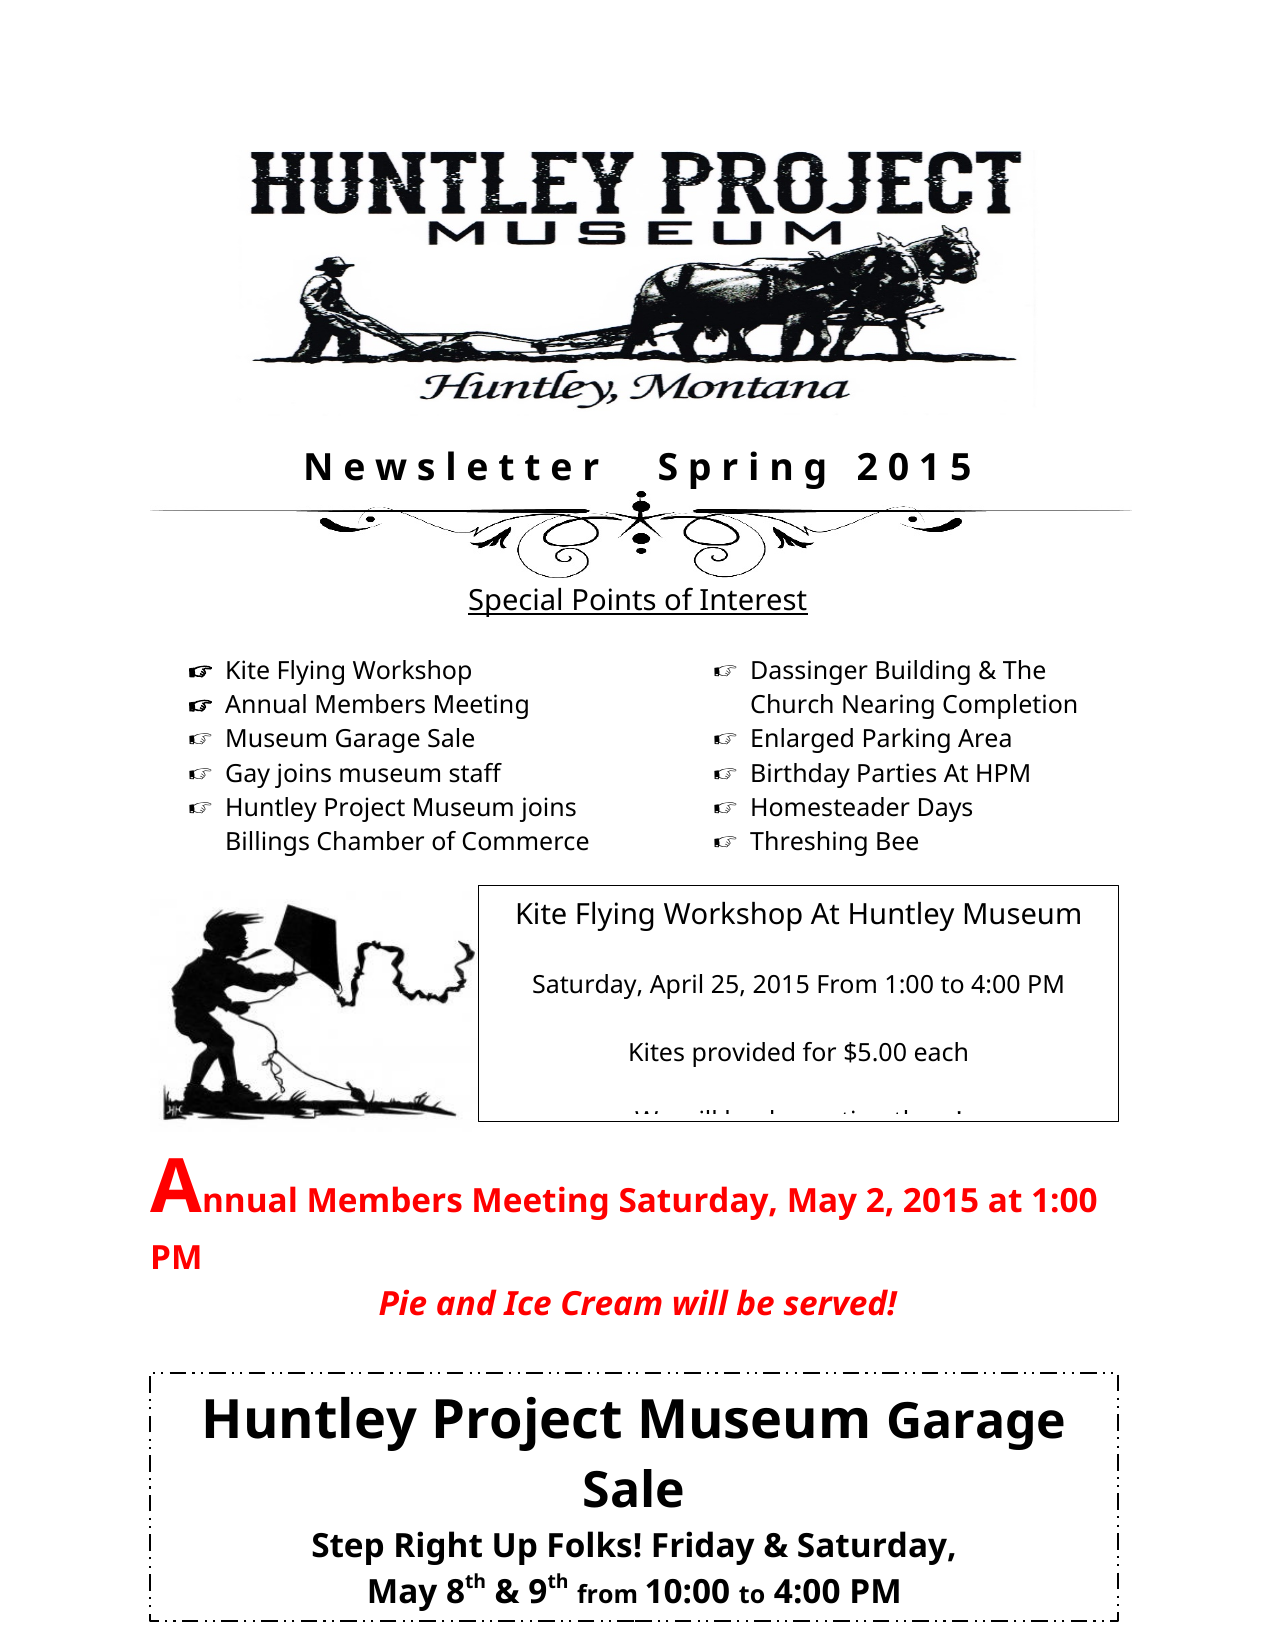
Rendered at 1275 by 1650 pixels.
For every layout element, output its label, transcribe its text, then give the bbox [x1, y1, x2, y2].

list Museum Garage Sale [187, 721, 600, 755]
list Gay joins museum staff [187, 755, 600, 789]
text Annual Members Meeting Saturday, May 2, 2015 at 1:00 PM [150, 1132, 1125, 1279]
picture [231, 150, 1044, 416]
text Pie and Ice Cream will be served! [150, 1279, 1125, 1325]
text N e w s l e t t e r S p r i n g 2 0 1 5 [150, 441, 1125, 491]
list Annual Members Meeting [187, 687, 600, 721]
text Special Points of Interest [150, 579, 1125, 619]
list Kite Flying Workshop [187, 653, 600, 687]
list Dassinger Building & The Church Nearing Completion [712, 653, 1125, 721]
list Enlarged Parking Area [712, 721, 1125, 755]
list Birthday Parties At HPM [712, 755, 1125, 789]
picture [150, 491, 1132, 578]
list Threshing Bee [712, 823, 1125, 857]
picture [150, 891, 485, 1132]
text Billings Chamber of Commerce [225, 823, 600, 857]
list Homesteader Days [712, 789, 1125, 823]
list Huntley Project Museum joins [187, 789, 600, 823]
